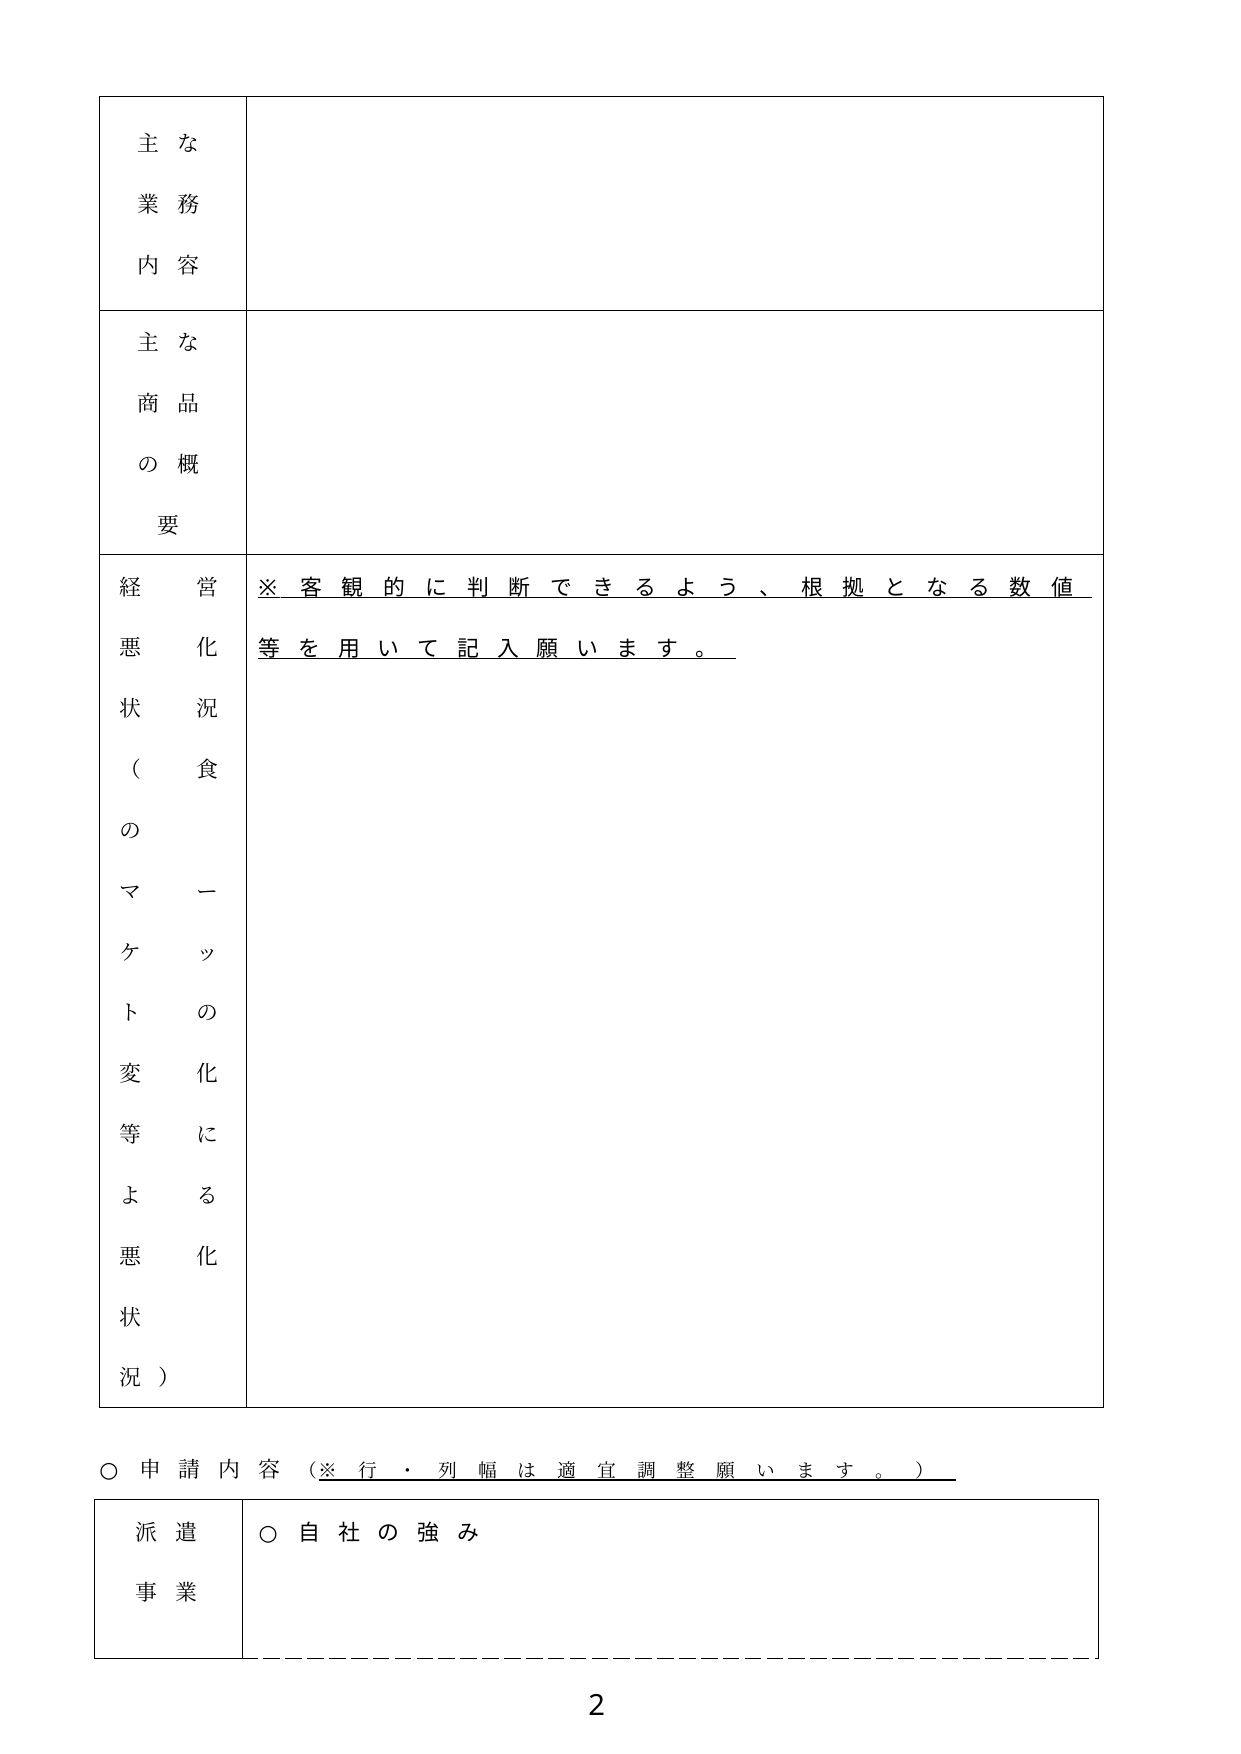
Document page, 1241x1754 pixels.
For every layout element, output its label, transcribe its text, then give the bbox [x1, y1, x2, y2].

table_cell ※客観的に判断できるよう、根拠となる数値等を用いて記入願います。 [247, 555, 1103, 1407]
table_header ○自社の強み [243, 1500, 1098, 1657]
text ○申請内容（※行・列幅は適宜調整願います。） [99, 1438, 1011, 1499]
table_cell 経営悪化状況（食のマーケットの変化等による悪化状況） [100, 555, 246, 1407]
table_header 派遣事業 の内容 （経営改善に向けて取り組みたい内容） [95, 1500, 242, 1657]
table_cell [247, 311, 1103, 554]
table_cell 主な 商品の概要 [100, 311, 246, 554]
table_cell 主な 業務内容 [100, 97, 246, 310]
table_cell [247, 97, 1103, 310]
